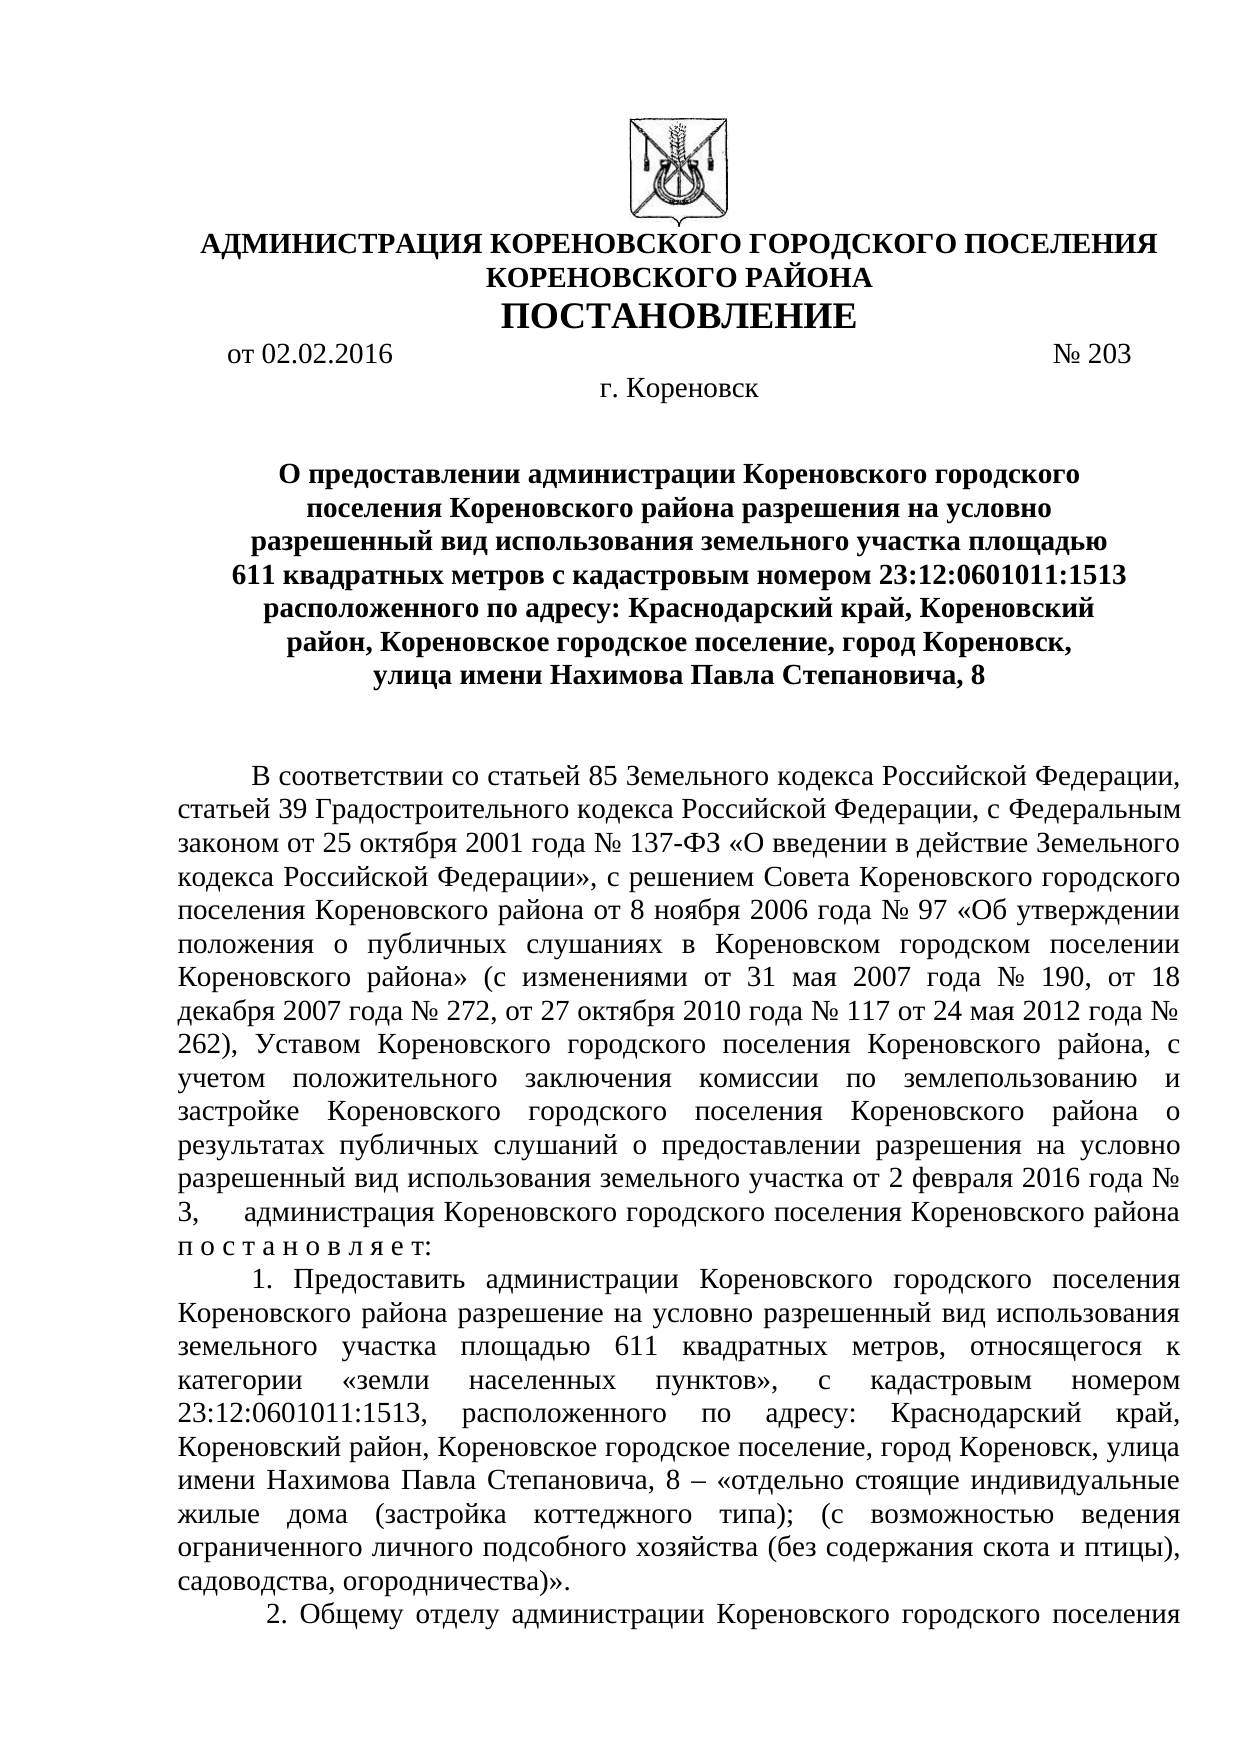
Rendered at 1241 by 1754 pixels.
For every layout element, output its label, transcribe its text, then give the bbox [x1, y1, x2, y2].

picture [629, 118, 729, 227]
text г. Кореновск [177, 370, 1181, 403]
text разрешенный вид использования земельного участка площадью [177, 523, 1181, 557]
text ПОСТАНОВЛЕНИЕ [177, 293, 1181, 336]
text от 02.02.2016 № 203 [177, 336, 1181, 370]
text район, Кореновское городское поселение, город Кореновск, [177, 624, 1181, 657]
text 1. Предоставить администрации Кореновского городского поселения Кореновского района разрешение на условно разрешенный вид использования земельного участка площадью 611 квадратных метров, относящегося к категории «земли населенных пунктов», с кадастровым номером 23:12:0601011:1513, расположенного по адресу: Краснодарский край, Кореновский район, Кореновское городское поселение, город Кореновск, улица имени Нахимова Павла Степановича, 8 – «отдельно стоящие индивидуальные жилые дома (застройка коттеджного типа); (с возможностью ведения ограниченного личного подсобного хозяйства (без содержания скота и птицы), садоводства, огородничества)». [177, 1261, 1181, 1597]
text улица имени Нахимова Павла Степановича, 8 [177, 657, 1181, 691]
text КОРЕНОВСКОГО РАЙОНА [177, 260, 1181, 293]
text АДМИНИСТРАЦИЯ КОРЕНОВСКОГО ГОРОДСКОГО ПОСЕЛЕНИЯ [177, 226, 1181, 260]
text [177, 1597, 1181, 1630]
text О предоставлении администрации Кореновского городского [177, 456, 1181, 490]
text 611 квадратных метров с кадастровым номером 23:12:0601011:1513 расположенного по адресу: Краснодарский край, Кореновский [177, 557, 1181, 624]
text поселения Кореновского района разрешения на условно [177, 490, 1181, 523]
text В соответствии со статьей 85 Земельного кодекса Российской Федерации, статьей 39 Градостроительного кодекса Российской Федерации, с Федеральным законом от 25 октября 2001 года № 137-ФЗ «О введении в действие Земельного кодекса Российской Федерации», с решением Совета Кореновского городского поселения Кореновского района от 8 ноября 2006 года № 97 «Об утверждении положения о публичных слушаниях в Кореновском городском поселении Кореновского района» (с изменениями от 31 мая 2007 года № 190, от 18 декабря 2007 года № 272, от 27 октября 2010 года № 117 от 24 мая 2012 года № 262), Уставом Кореновского городского поселения Кореновского района, с учетом положительного заключения комиссии по землепользованию и застройке Кореновского городского поселения Кореновского района о результатах публичных слушаний о предоставлении разрешения на условно разрешенный вид использования земельного участка от 2 февраля 2016 года № 3, администрация Кореновского городского поселения Кореновского района п о с т а н о в л я е т: [177, 758, 1181, 1261]
